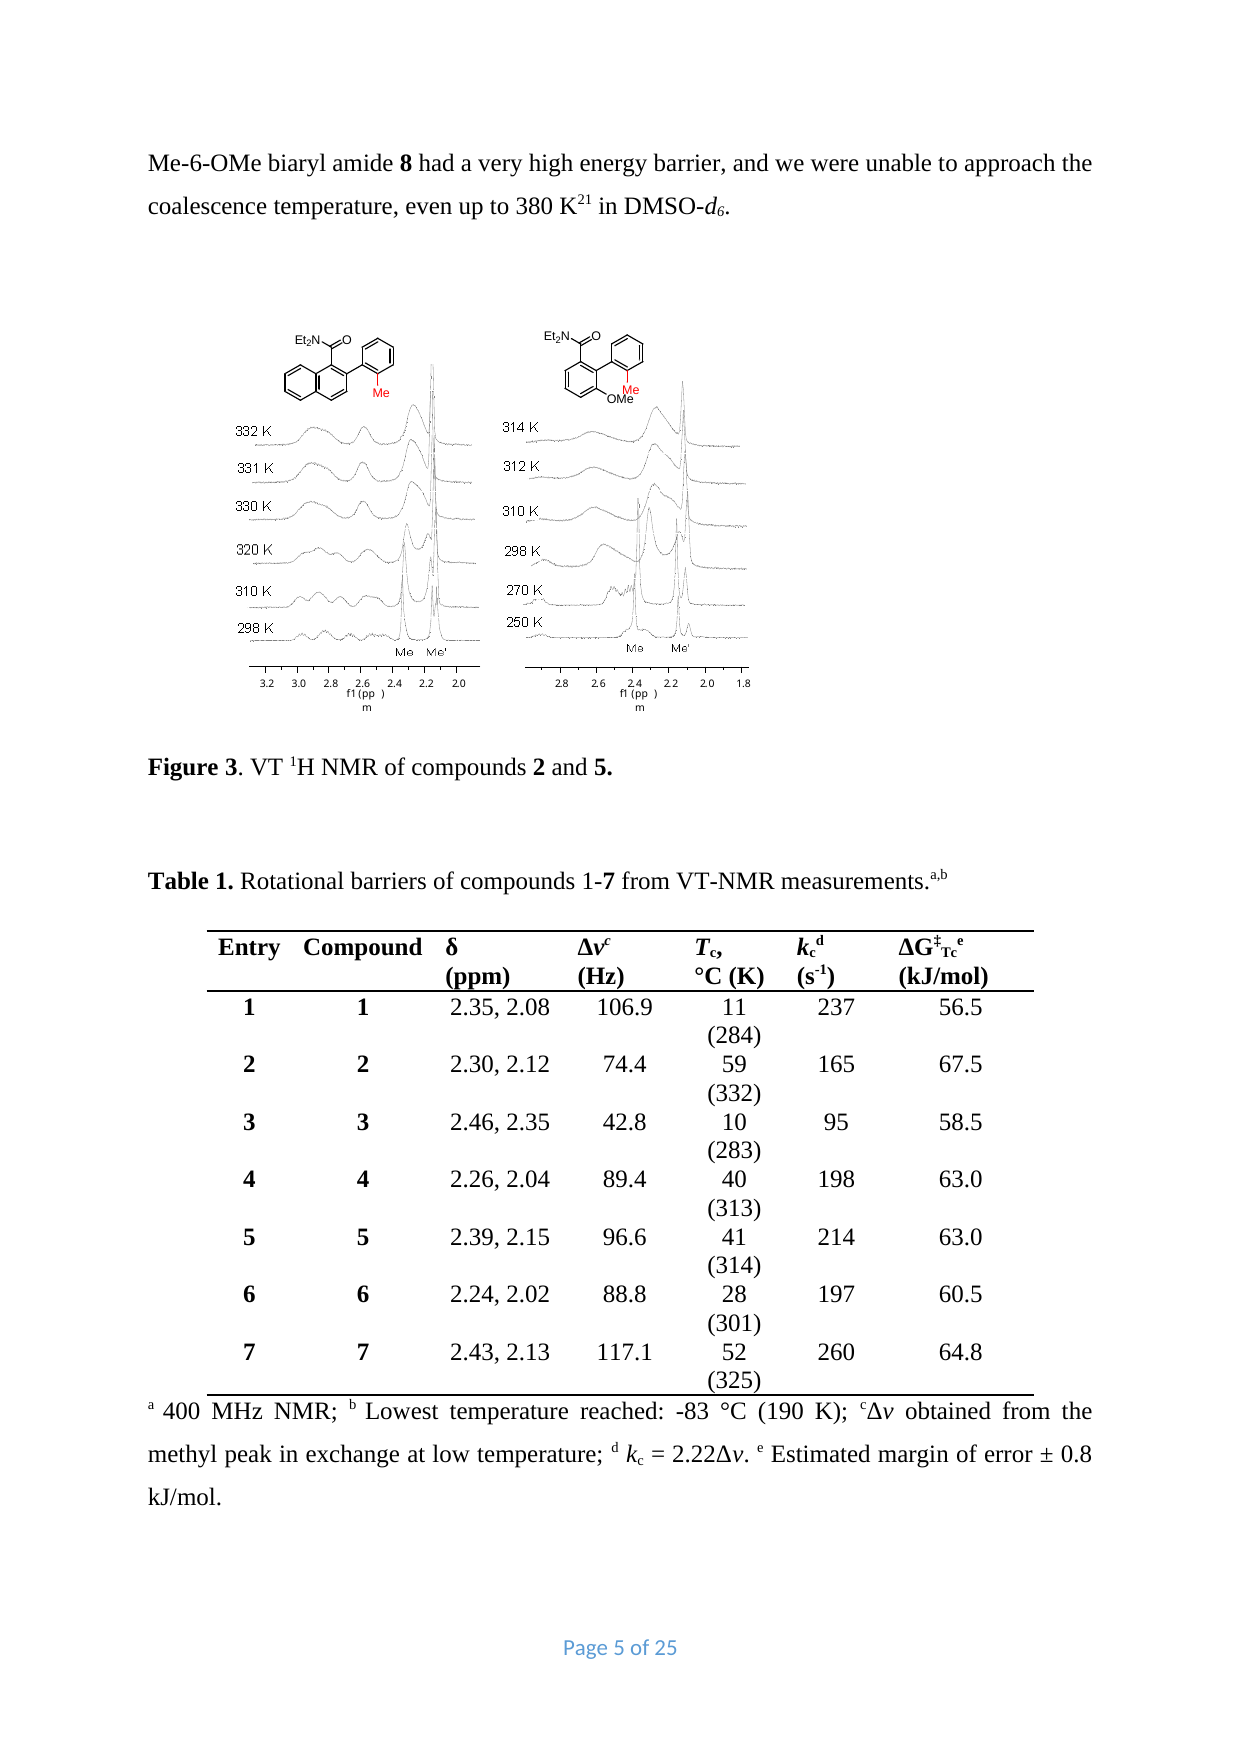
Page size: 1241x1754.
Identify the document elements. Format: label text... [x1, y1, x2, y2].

table_cell 165 [785, 1049, 887, 1107]
table_cell 3 [207, 1107, 292, 1164]
table_cell 89.4 [566, 1164, 683, 1222]
table_cell 2.39, 2.15 [434, 1222, 566, 1279]
picture [501, 455, 540, 476]
table_cell 28 (301) [683, 1279, 785, 1337]
picture [624, 640, 645, 656]
picture [502, 540, 541, 561]
table_cell 52 (325) [683, 1337, 785, 1394]
table_cell 63.0 [887, 1164, 1033, 1222]
text Figure 3. VT 1H NMR of compounds 2 and 5. [148, 752, 1093, 781]
table_header kcd (s-1) [785, 932, 887, 989]
table_cell 6 [292, 1279, 434, 1337]
table_header δ (ppm) [434, 932, 566, 989]
picture [233, 539, 273, 561]
table_cell 260 [785, 1337, 887, 1394]
table_cell 7 [292, 1337, 434, 1394]
table_cell 10 (283) [683, 1107, 785, 1164]
picture [669, 640, 691, 656]
table_cell 96.6 [566, 1222, 683, 1279]
picture [234, 458, 274, 479]
table_cell 2 [207, 1049, 292, 1107]
table_cell 197 [785, 1279, 887, 1337]
table_cell 2 [292, 1049, 434, 1107]
table_cell 56.5 [887, 992, 1033, 1049]
table_cell 7 [207, 1337, 292, 1394]
picture [504, 611, 543, 632]
table_cell 11 (284) [683, 992, 785, 1049]
table_cell 41 (314) [683, 1222, 785, 1279]
table_cell 58.5 [887, 1107, 1033, 1164]
table_header Entry [207, 932, 292, 989]
picture [500, 416, 539, 437]
table_cell 63.0 [887, 1222, 1033, 1279]
text Table 1. Rotational barriers of compounds 1-7 from VT-NMR measurements.a,b [148, 866, 1093, 895]
picture [504, 579, 543, 599]
picture [393, 644, 416, 660]
table_cell 198 [785, 1164, 887, 1222]
table_cell 214 [785, 1222, 887, 1279]
table_cell 237 [785, 992, 887, 1049]
picture [500, 500, 539, 520]
table_cell 88.8 [566, 1279, 683, 1337]
table_cell 2.30, 2.12 [434, 1049, 566, 1107]
picture [232, 496, 272, 516]
picture [423, 644, 448, 660]
table_header Δvc (Hz) [566, 932, 683, 989]
table_cell 2.26, 2.04 [434, 1164, 566, 1222]
table_cell 60.5 [887, 1279, 1033, 1337]
table_cell 6 [207, 1279, 292, 1337]
text a 400 MHz NMR; b Lowest temperature reached: -83 °C (190 K); cΔv obtained from the methyl peak in exchange at low temperature; d kc = 2.22Δv. e Estimated margin of error ± 0.8 kJ/mol. [148, 1396, 1093, 1511]
table_cell 117.1 [566, 1337, 683, 1394]
picture [235, 617, 275, 637]
table_cell 4 [292, 1164, 434, 1222]
table_cell 2.43, 2.13 [434, 1337, 566, 1394]
table_header ΔG‡Tce (kJ/mol) [887, 932, 1033, 989]
table_cell 40 (313) [683, 1164, 785, 1222]
table_cell 5 [292, 1222, 434, 1279]
table_cell 1 [207, 992, 292, 1049]
table_cell 42.8 [566, 1107, 683, 1164]
table_cell 2.24, 2.02 [434, 1279, 566, 1337]
table_header Compound [292, 932, 434, 989]
table_cell 59 (332) [683, 1049, 785, 1107]
table_cell 2.35, 2.08 [434, 992, 566, 1049]
table_cell 95 [785, 1107, 887, 1164]
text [148, 148, 1093, 219]
table_cell 106.9 [566, 992, 683, 1049]
table_header Tc, °C (K) [683, 932, 785, 989]
table_cell 67.5 [887, 1049, 1033, 1107]
table_cell 5 [207, 1222, 292, 1279]
table_cell 74.4 [566, 1049, 683, 1107]
table_cell 4 [207, 1164, 292, 1222]
picture [232, 421, 272, 442]
table_cell 3 [292, 1107, 434, 1164]
table_cell 1 [292, 992, 434, 1049]
table_cell 2.46, 2.35 [434, 1107, 566, 1164]
picture [232, 581, 272, 601]
table_cell 64.8 [887, 1337, 1033, 1394]
